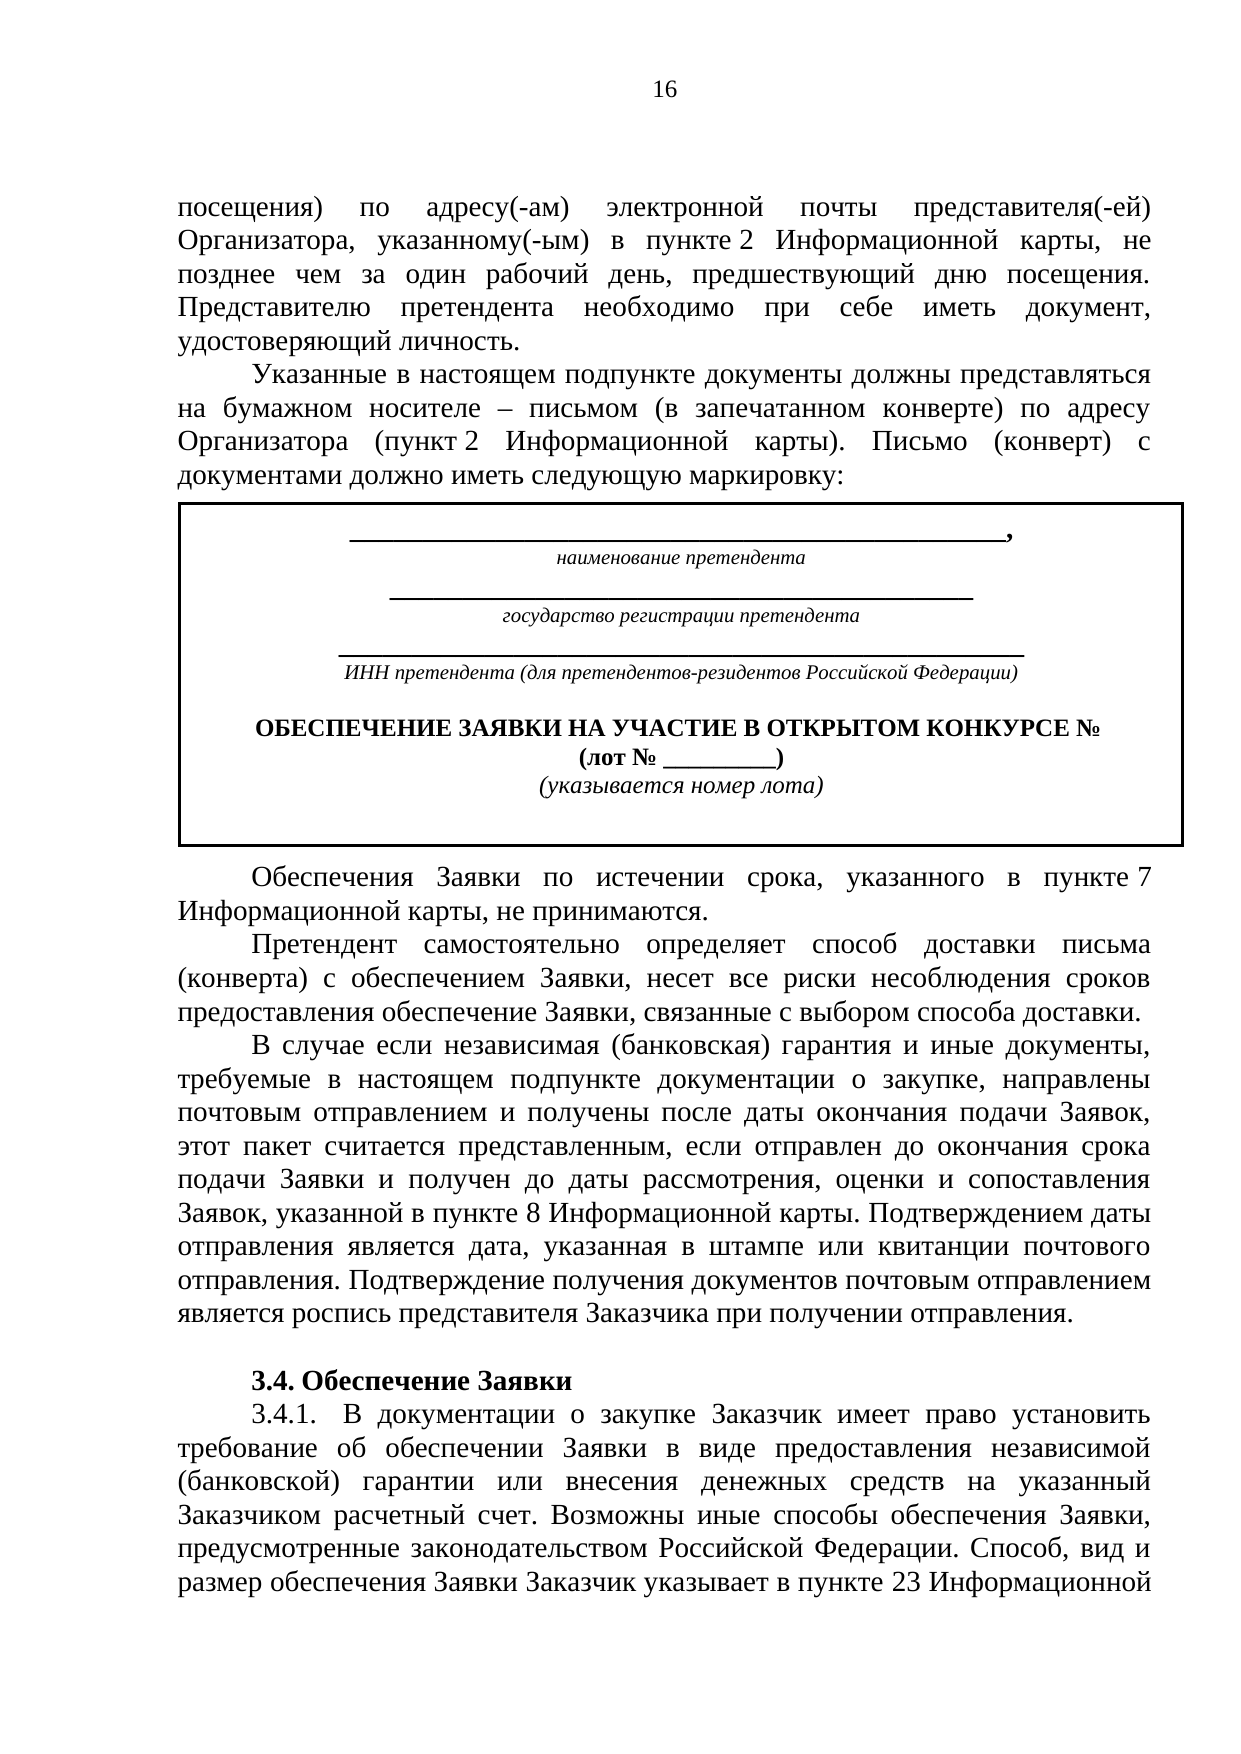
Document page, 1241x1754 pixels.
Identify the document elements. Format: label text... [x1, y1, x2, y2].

text Указанные в настоящем подпункте документы должны представляться на бумажном носителе – письмом (в запечатанном конверте) по адресу Организатора (пункт 2 Информационной карты). Письмо (конверт) с документами должно иметь следующую маркировку: [177, 356, 1152, 491]
text Обеспечения Заявки по истечении срока, указанного в пункте 7 Информационной карты, не принимаются. [177, 491, 1152, 927]
text В случае если независимая (банковская) гарантия и иные документы, требуемые в настоящем подпункте документации о закупке, направлены почтовым отправлением и получены после даты окончания подачи Заявок, этот пакет считается представленным, если отправлен до окончания срока подачи Заявки и получен до даты рассмотрения, оценки и сопоставления Заявок, указанной в пункте 8 Информационной карты. Подтверждением даты отправления является дата, указанная в штампе или квитанции почтового отправления. Подтверждение получения документов почтовым отправлением является роспись представителя Заказчика при получении отправления. [177, 1027, 1152, 1329]
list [177, 1396, 1152, 1597]
text Претендент самостоятельно определяет способ доставки письма (конверта) с обеспечением Заявки, несет все риски несоблюдения сроков предоставления обеспечение Заявки, связанные с выбором способа доставки. [177, 927, 1152, 1027]
list Обеспечение Заявки [177, 1363, 1152, 1396]
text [177, 189, 1152, 356]
